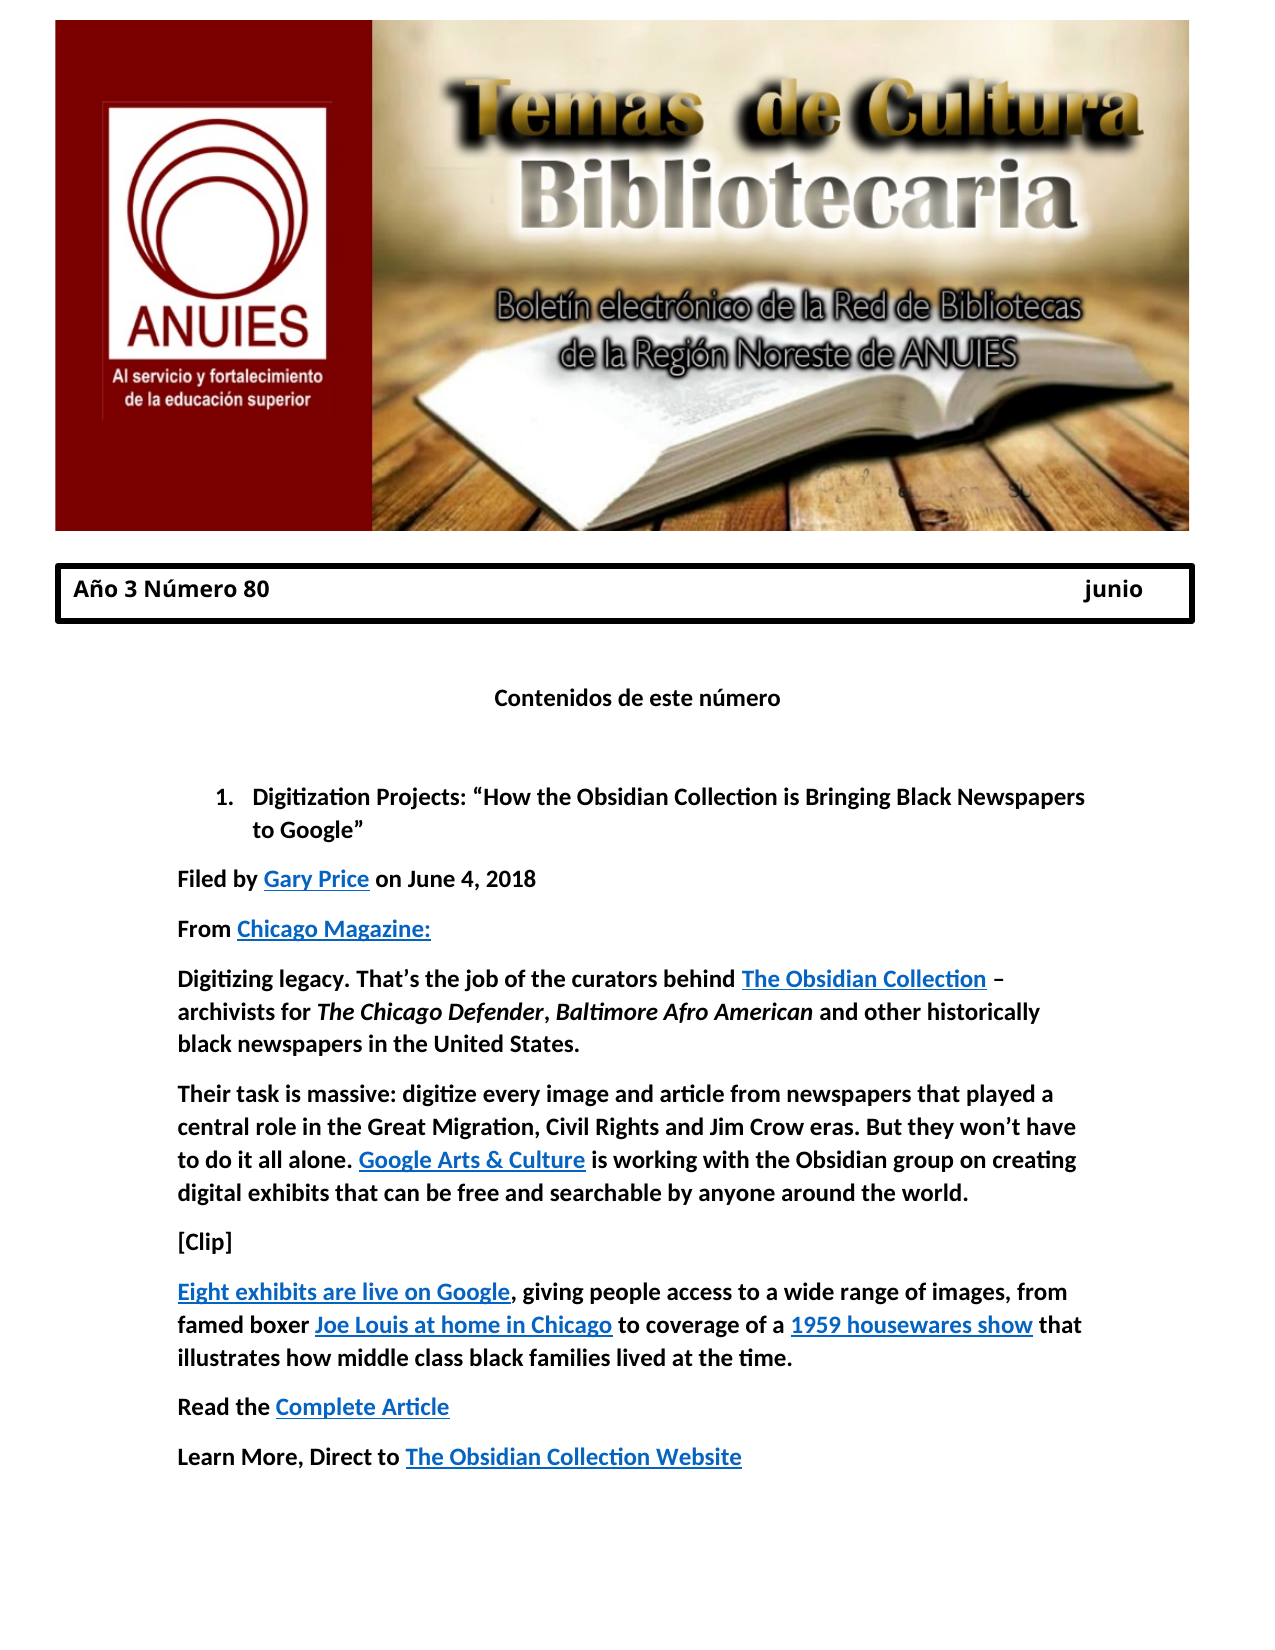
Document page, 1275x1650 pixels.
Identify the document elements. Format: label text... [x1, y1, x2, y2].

text Read the Complete Article [177, 1392, 1098, 1422]
text Learn More, Direct to The Obsidian Collection Website [177, 1441, 1098, 1472]
text Filed by Gary Price on June 4, 2018 [177, 864, 1098, 894]
text Contenidos de este número [177, 682, 1098, 712]
text Their task is massive: digitize every image and article from newspapers that played a central role in the Great Migration, Civil Rights and Jim Crow eras. But they won’t have to do it all alone. Google Arts & Culture is working with the Obsidian group on creating digital exhibits that can be free and searchable by anyone around the world. [177, 1078, 1098, 1207]
text From Chicago Magazine: [177, 913, 1098, 944]
text [Clip] [177, 1227, 1098, 1257]
picture [55, 20, 1190, 531]
text Digitizing legacy. That’s the job of the curators behind The Obsidian Collection – archivists for The Chicago Defender, Baltimore Afro American and other historically black newspapers in the United States. [177, 963, 1098, 1059]
text Eight exhibits are live on Google, giving people access to a wide range of images, from famed boxer Joe Louis at home in Chicago to coverage of a 1959 housewares show that illustrates how middle class black families lived at the time. [177, 1276, 1098, 1372]
list Digitization Projects: “How the Obsidian Collection is Bringing Black Newspapers to Google” [215, 781, 1098, 844]
